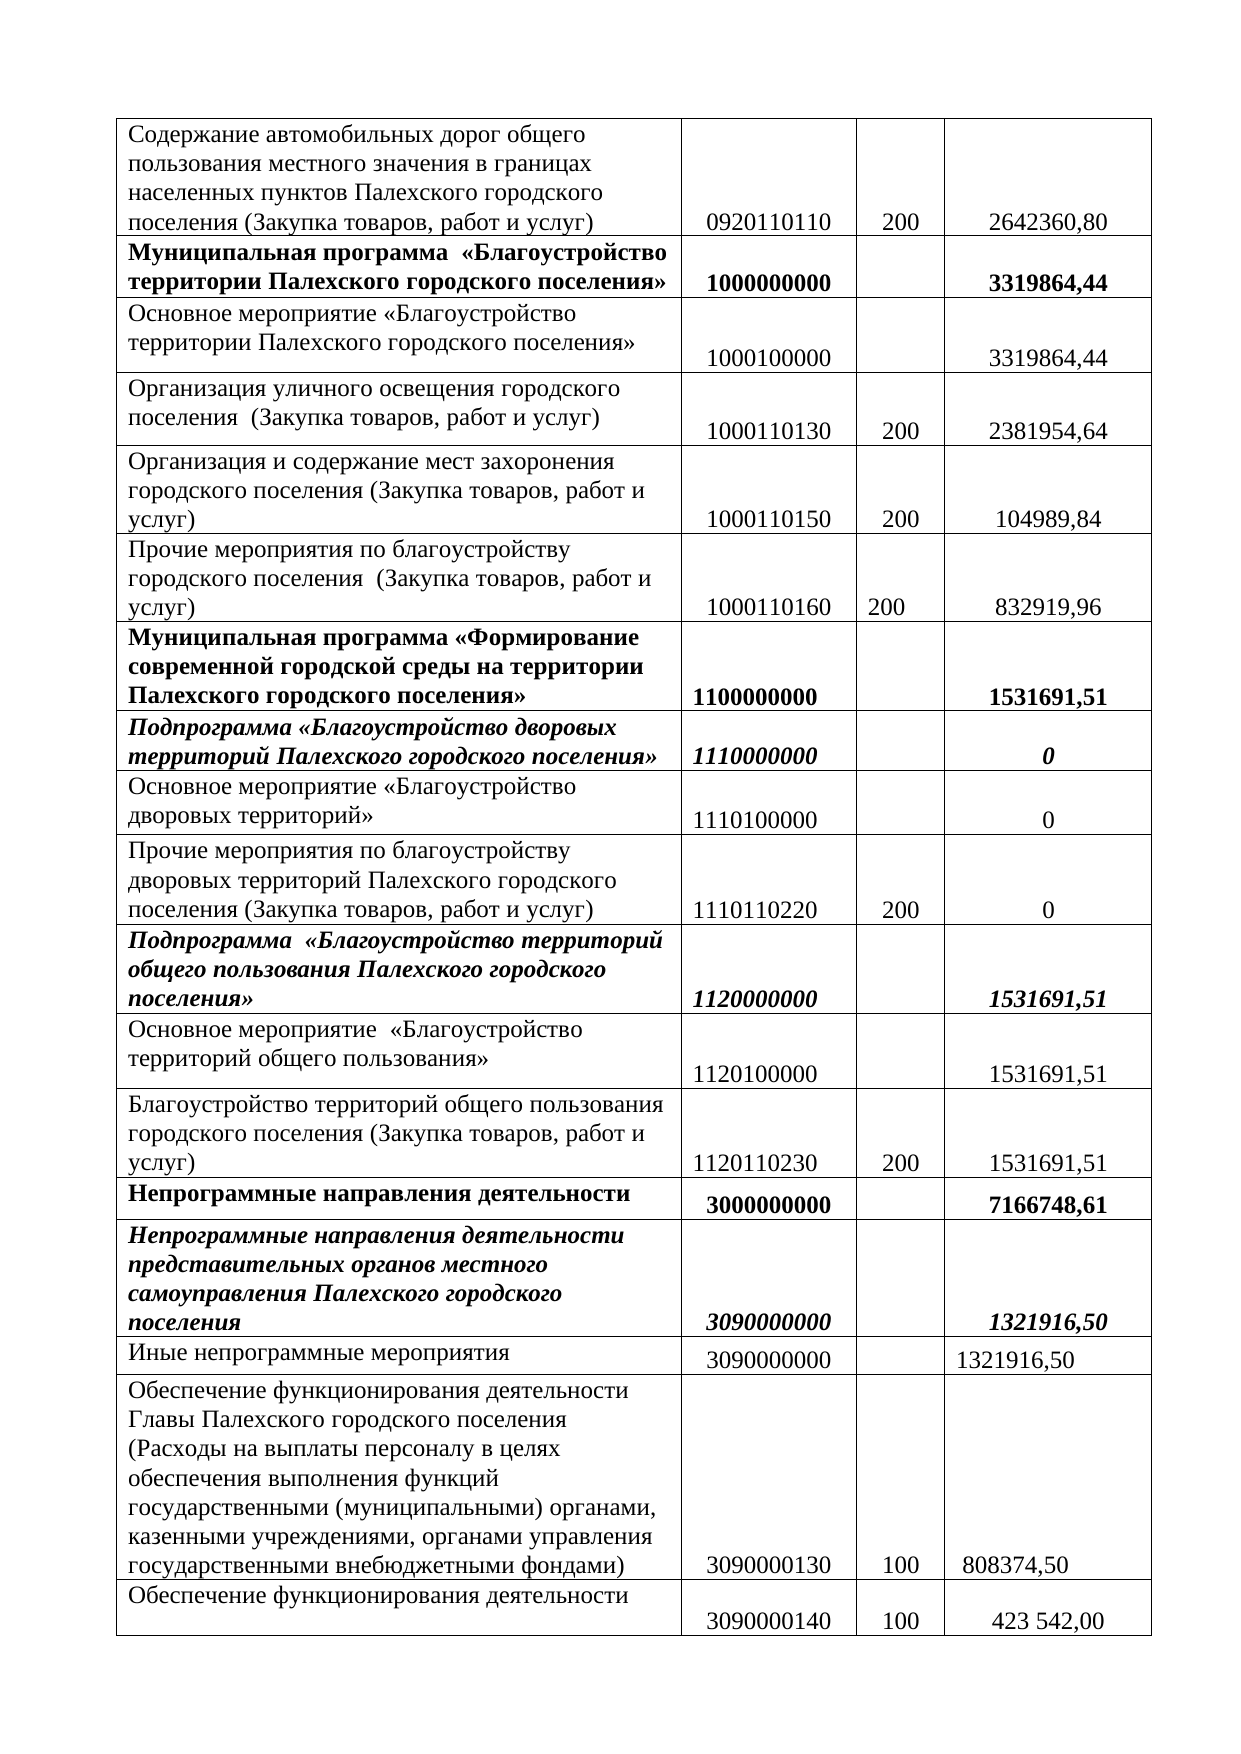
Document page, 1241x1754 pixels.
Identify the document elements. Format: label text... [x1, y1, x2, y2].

table_cell 104989,84 [945, 446, 1151, 533]
table_cell Муниципальная программа «Благоустройство территории Палехского городского поселения» [117, 236, 681, 297]
table_cell 1110000000 [682, 711, 856, 769]
table_cell 0 [945, 835, 1151, 924]
table_cell 808374,50 [945, 1375, 1151, 1579]
table_cell Основное мероприятие «Благоустройство территорий общего пользования» [117, 1014, 681, 1088]
table_cell 3090000000 [682, 1337, 856, 1374]
table_cell 3090000140 [682, 1580, 856, 1635]
table_cell [857, 711, 944, 769]
table_cell 1000110160 [682, 534, 856, 621]
table_cell 7166748,61 [945, 1178, 1151, 1219]
table_cell [857, 1014, 944, 1088]
table_cell 100 [857, 1375, 944, 1579]
table_cell Непрограммные направления деятельности представительных органов местного самоуправления Палехского городского поселения [117, 1220, 681, 1336]
table_cell 1000110130 [682, 373, 856, 444]
table_cell 1531691,51 [945, 925, 1151, 1013]
table_cell Прочие мероприятия по благоустройству городского поселения (Закупка товаров, работ и услуг) [117, 534, 681, 621]
table_cell Организация и содержание мест захоронения городского поселения (Закупка товаров, работ и услуг) [117, 446, 681, 533]
table_cell 3319864,44 [945, 298, 1151, 372]
table_cell 1000110150 [682, 446, 856, 533]
table_cell Обеспечение функционирования деятельности Главы Палехского городского поселения (Расходы на выплаты персоналу в целях обеспечения выполнения функций государственными (муниципальными) органами, казенными учреждениями, органами управления государственными внебюджетными фондами) [117, 1375, 681, 1579]
table_cell Организация уличного освещения городского поселения (Закупка товаров, работ и услуг) [117, 373, 681, 444]
table_cell [857, 1337, 944, 1374]
table_cell 200 [857, 119, 944, 235]
table_cell 200 [857, 1089, 944, 1177]
table_cell Содержание автомобильных дорог общего пользования местного значения в границах населенных пунктов Палехского городского поселения (Закупка товаров, работ и услуг) [117, 119, 681, 235]
table_cell 200 [857, 835, 944, 924]
table_cell 0 [945, 711, 1151, 769]
table_cell 1321916,50 [945, 1337, 1151, 1374]
table_cell [857, 1178, 944, 1219]
table_cell Основное мероприятие «Благоустройство дворовых территорий» [117, 771, 681, 834]
table_cell 1531691,51 [945, 1089, 1151, 1177]
table_cell [857, 236, 944, 297]
table_cell 3000000000 [682, 1178, 856, 1219]
table_cell 1000000000 [682, 236, 856, 297]
table_cell 1100000000 [682, 622, 856, 710]
table_cell Муниципальная программа «Формирование современной городской среды на территории Палехского городского поселения» [117, 622, 681, 710]
table_cell 0920110110 [682, 119, 856, 235]
table_cell Прочие мероприятия по благоустройству дворовых территорий Палехского городского поселения (Закупка товаров, работ и услуг) [117, 835, 681, 924]
table_cell [857, 925, 944, 1013]
table_cell [857, 622, 944, 710]
table_cell 423 542,00 [945, 1580, 1151, 1635]
table_cell 1120100000 [682, 1014, 856, 1088]
table_cell Непрограммные направления деятельности [117, 1178, 681, 1219]
table_cell Иные непрограммные мероприятия [117, 1337, 681, 1374]
table_cell 200 [857, 534, 944, 621]
table_cell 200 [857, 373, 944, 444]
table_cell 1110100000 [682, 771, 856, 834]
table_cell Подпрограмма «Благоустройство территорий общего пользования Палехского городского поселения» [117, 925, 681, 1013]
table_cell [857, 771, 944, 834]
table_cell 3090000130 [682, 1375, 856, 1579]
table_cell 200 [857, 446, 944, 533]
table_cell Благоустройство территорий общего пользования городского поселения (Закупка товаров, работ и услуг) [117, 1089, 681, 1177]
table_cell Подпрограмма «Благоустройство дворовых территорий Палехского городского поселения» [117, 711, 681, 769]
table_cell 1531691,51 [945, 622, 1151, 710]
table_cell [117, 1580, 681, 1635]
table_cell 0 [945, 771, 1151, 834]
table_cell 2642360,80 [945, 119, 1151, 235]
table_cell 1531691,51 [945, 1014, 1151, 1088]
table_cell [857, 298, 944, 372]
table_cell [857, 1220, 944, 1336]
table_cell 1110110220 [682, 835, 856, 924]
table_cell 1120000000 [682, 925, 856, 1013]
table_cell 1321916,50 [945, 1220, 1151, 1336]
table_cell 100 [857, 1580, 944, 1635]
table_cell 1120110230 [682, 1089, 856, 1177]
table_cell 3319864,44 [945, 236, 1151, 297]
table_cell 2381954,64 [945, 373, 1151, 444]
table_cell Основное мероприятие «Благоустройство территории Палехского городского поселения» [117, 298, 681, 372]
table_cell 1000100000 [682, 298, 856, 372]
table_cell 832919,96 [945, 534, 1151, 621]
table_cell 3090000000 [682, 1220, 856, 1336]
